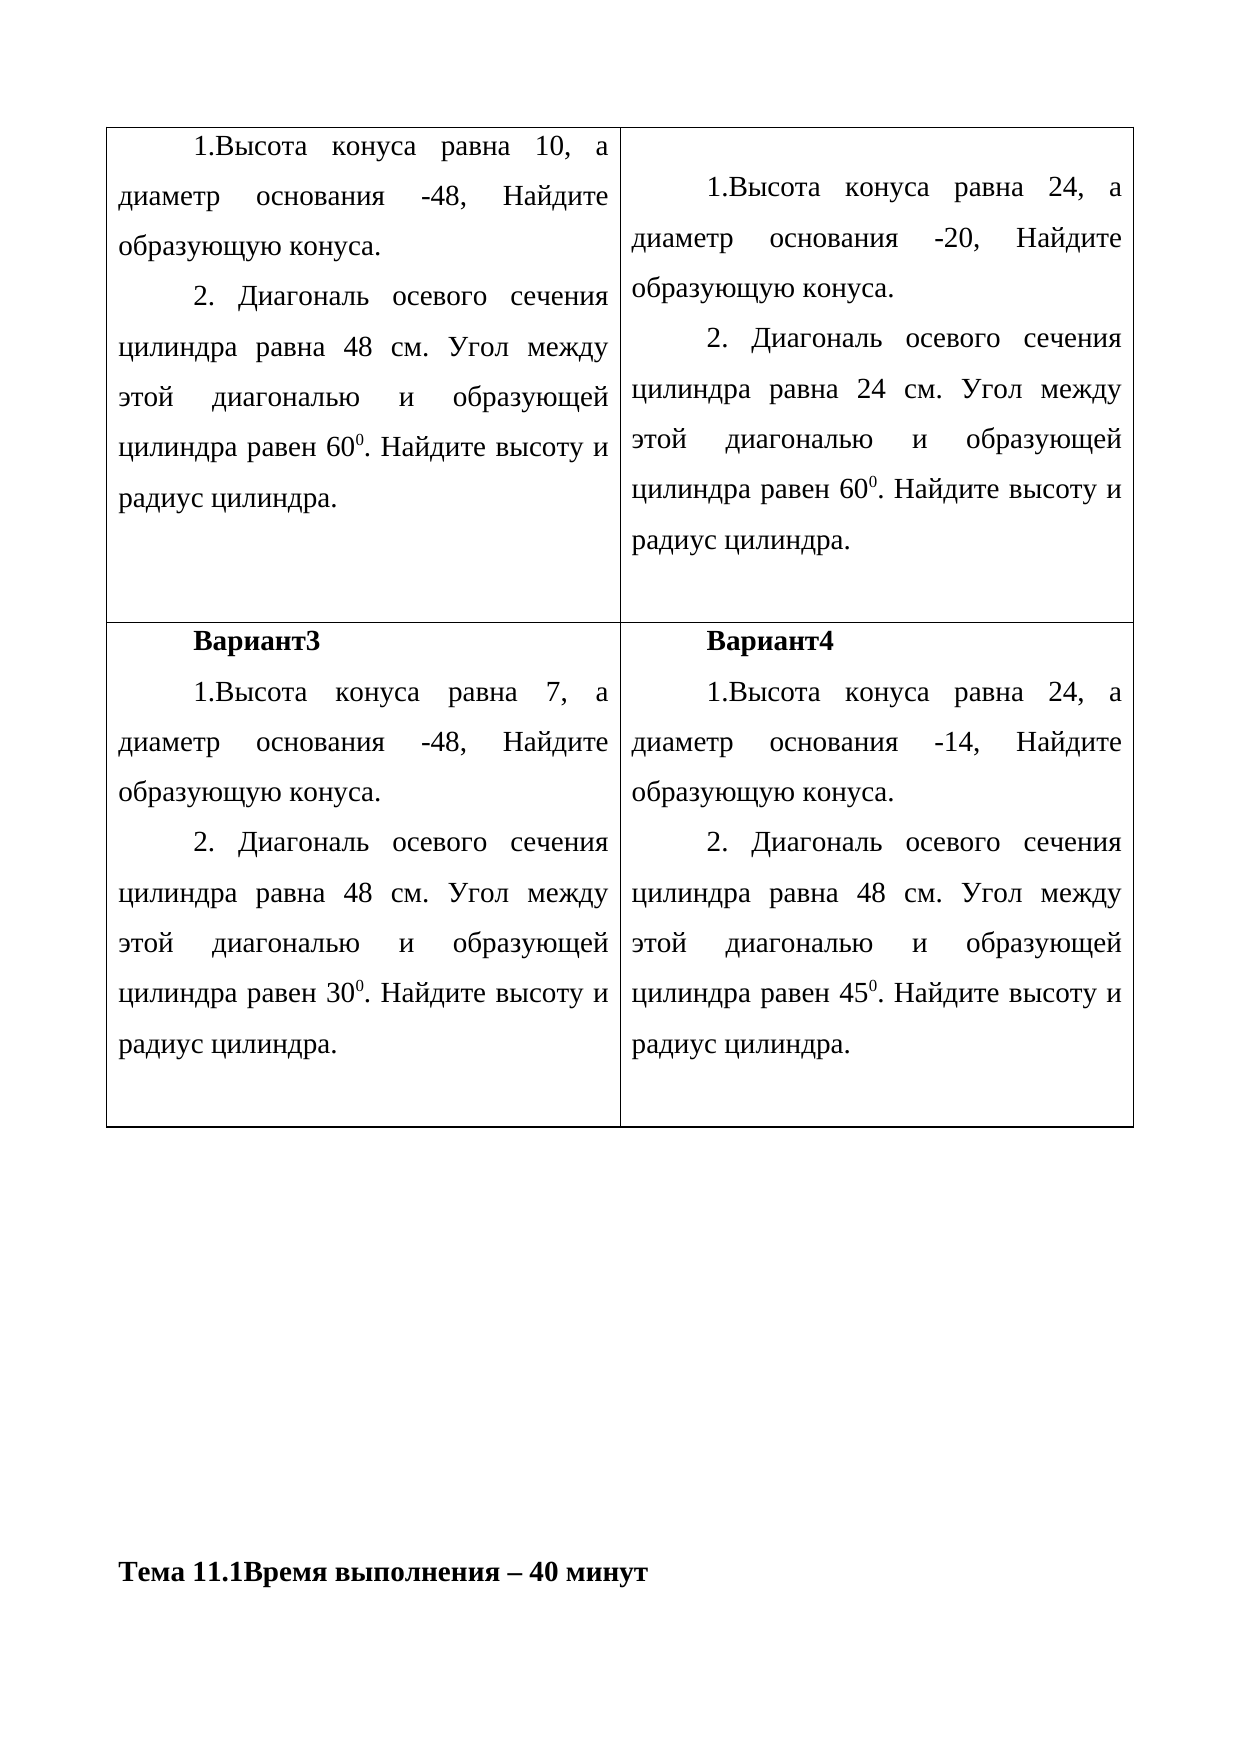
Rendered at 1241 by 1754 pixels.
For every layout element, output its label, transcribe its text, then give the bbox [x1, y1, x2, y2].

table_cell Вариант3 1.Высота конуса равна 7, а диаметр основания -48, Найдите образующую конуса. 2. Диагональ осевого сечения цилиндра равна . Угол между этой диагональю и образующей цилиндра равен 300. Найдите высоту и радиус цилиндра. [107, 623, 620, 1126]
text Тема 11.1Время выполнения – 40 минут [118, 1554, 1122, 1588]
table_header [107, 128, 620, 622]
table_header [621, 128, 1133, 622]
table_cell Вариант4 1.Высота конуса равна 24, а диаметр основания -14, Найдите образующую конуса. 2. Диагональ осевого сечения цилиндра равна . Угол между этой диагональю и образующей цилиндра равен 450. Найдите высоту и радиус цилиндра. [621, 623, 1133, 1126]
